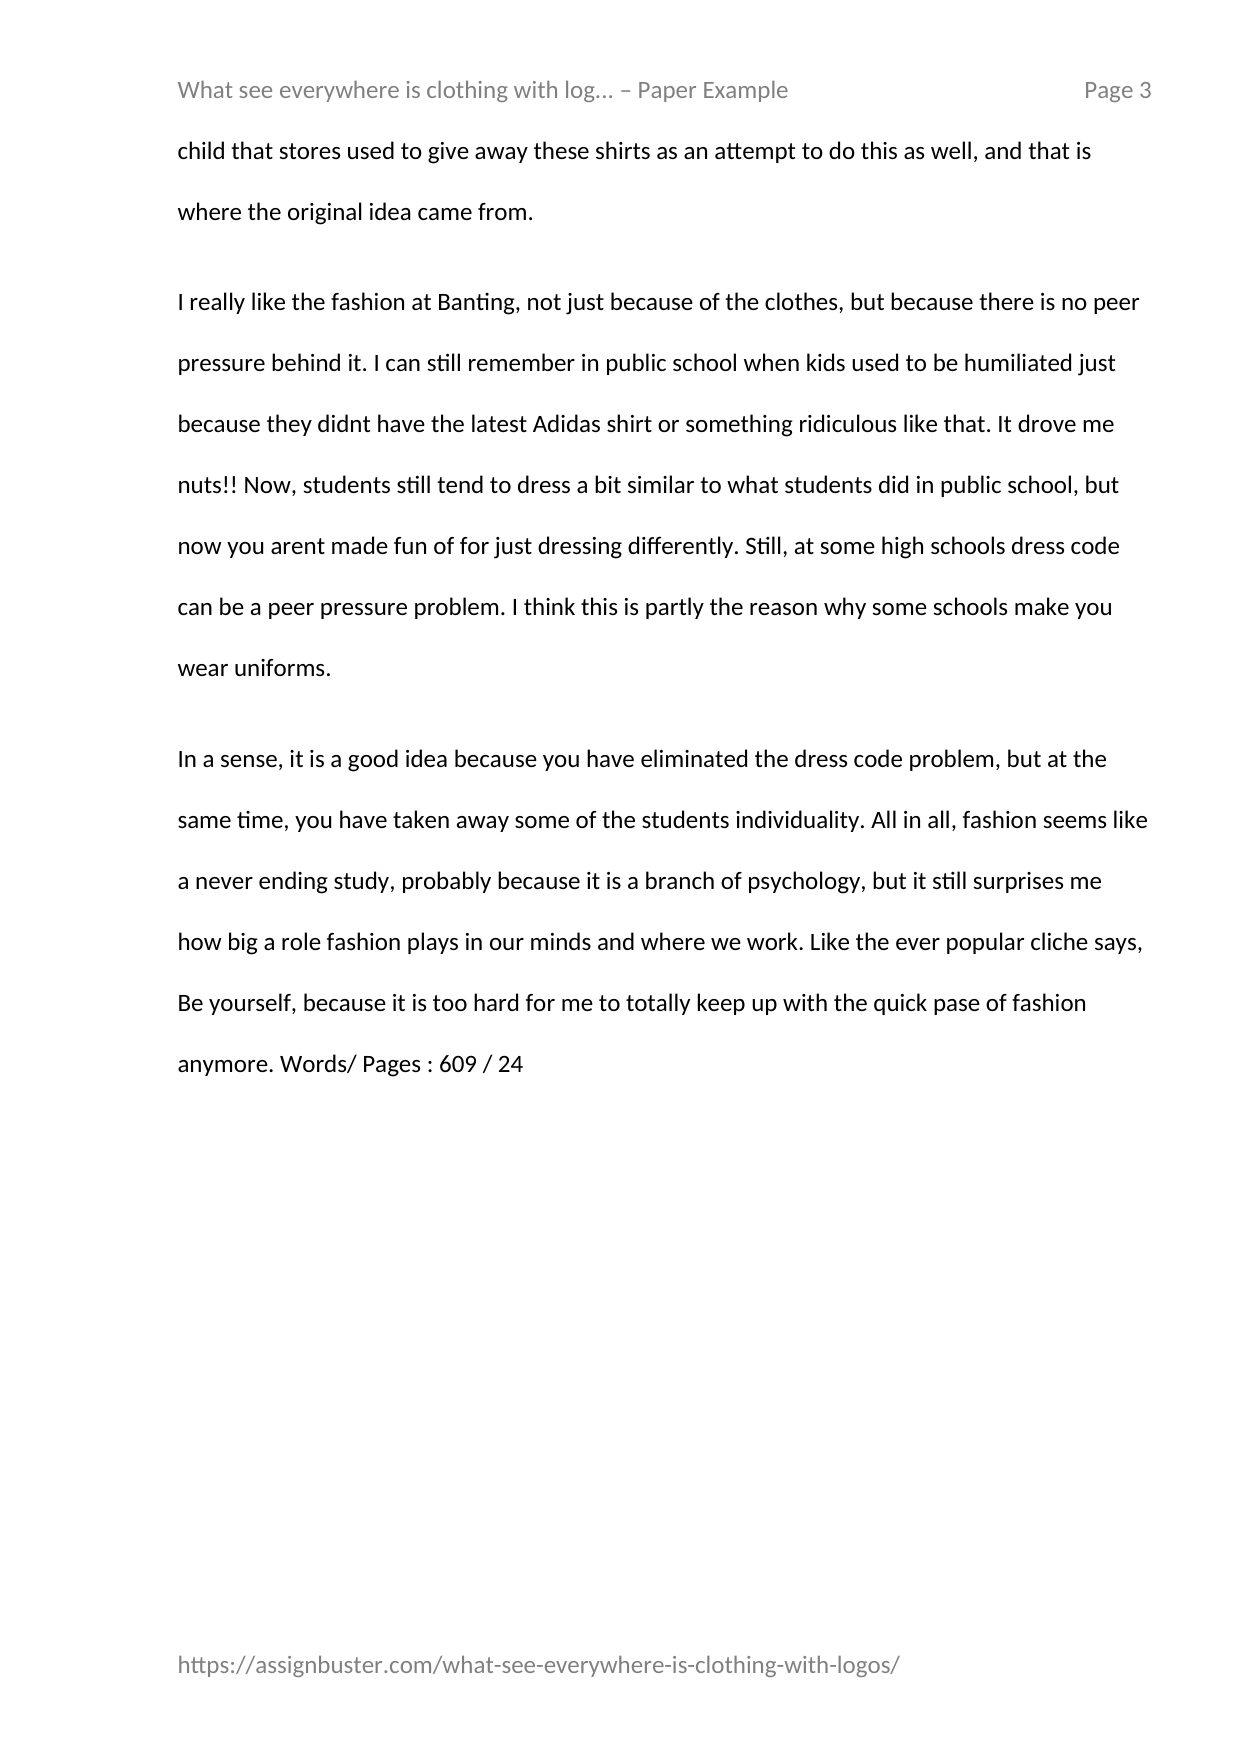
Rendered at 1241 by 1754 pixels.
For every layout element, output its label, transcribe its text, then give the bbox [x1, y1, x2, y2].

text I really like the fashion at Banting, not just because of the clothes, but because there is no peer pressure behind it. I can still remember in public school when kids used to be humiliated just because they didnt have the latest Adidas shirt or something ridiculous like that. It drove me nuts!! Now, students still tend to dress a bit similar to what students did in public school, but now you arent made fun of for just dressing differently. Still, at some high schools dress code can be a peer pressure problem. I think this is partly the reason why some schools make you wear uniforms. [177, 286, 1152, 683]
text In a sense, it is a good idea because you have eliminated the dress code problem, but at the same time, you have taken away some of the students individuality. All in all, fashion seems like a never ending study, probably because it is a branch of psychology, but it still surprises me how big a role fashion plays in our minds and where we work. Like the ever popular cliche says, Be yourself, because it is too hard for me to totally keep up with the quick pase of fashion anymore. Words/ Pages : 609 / 24 [177, 743, 1152, 1079]
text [177, 135, 1152, 226]
